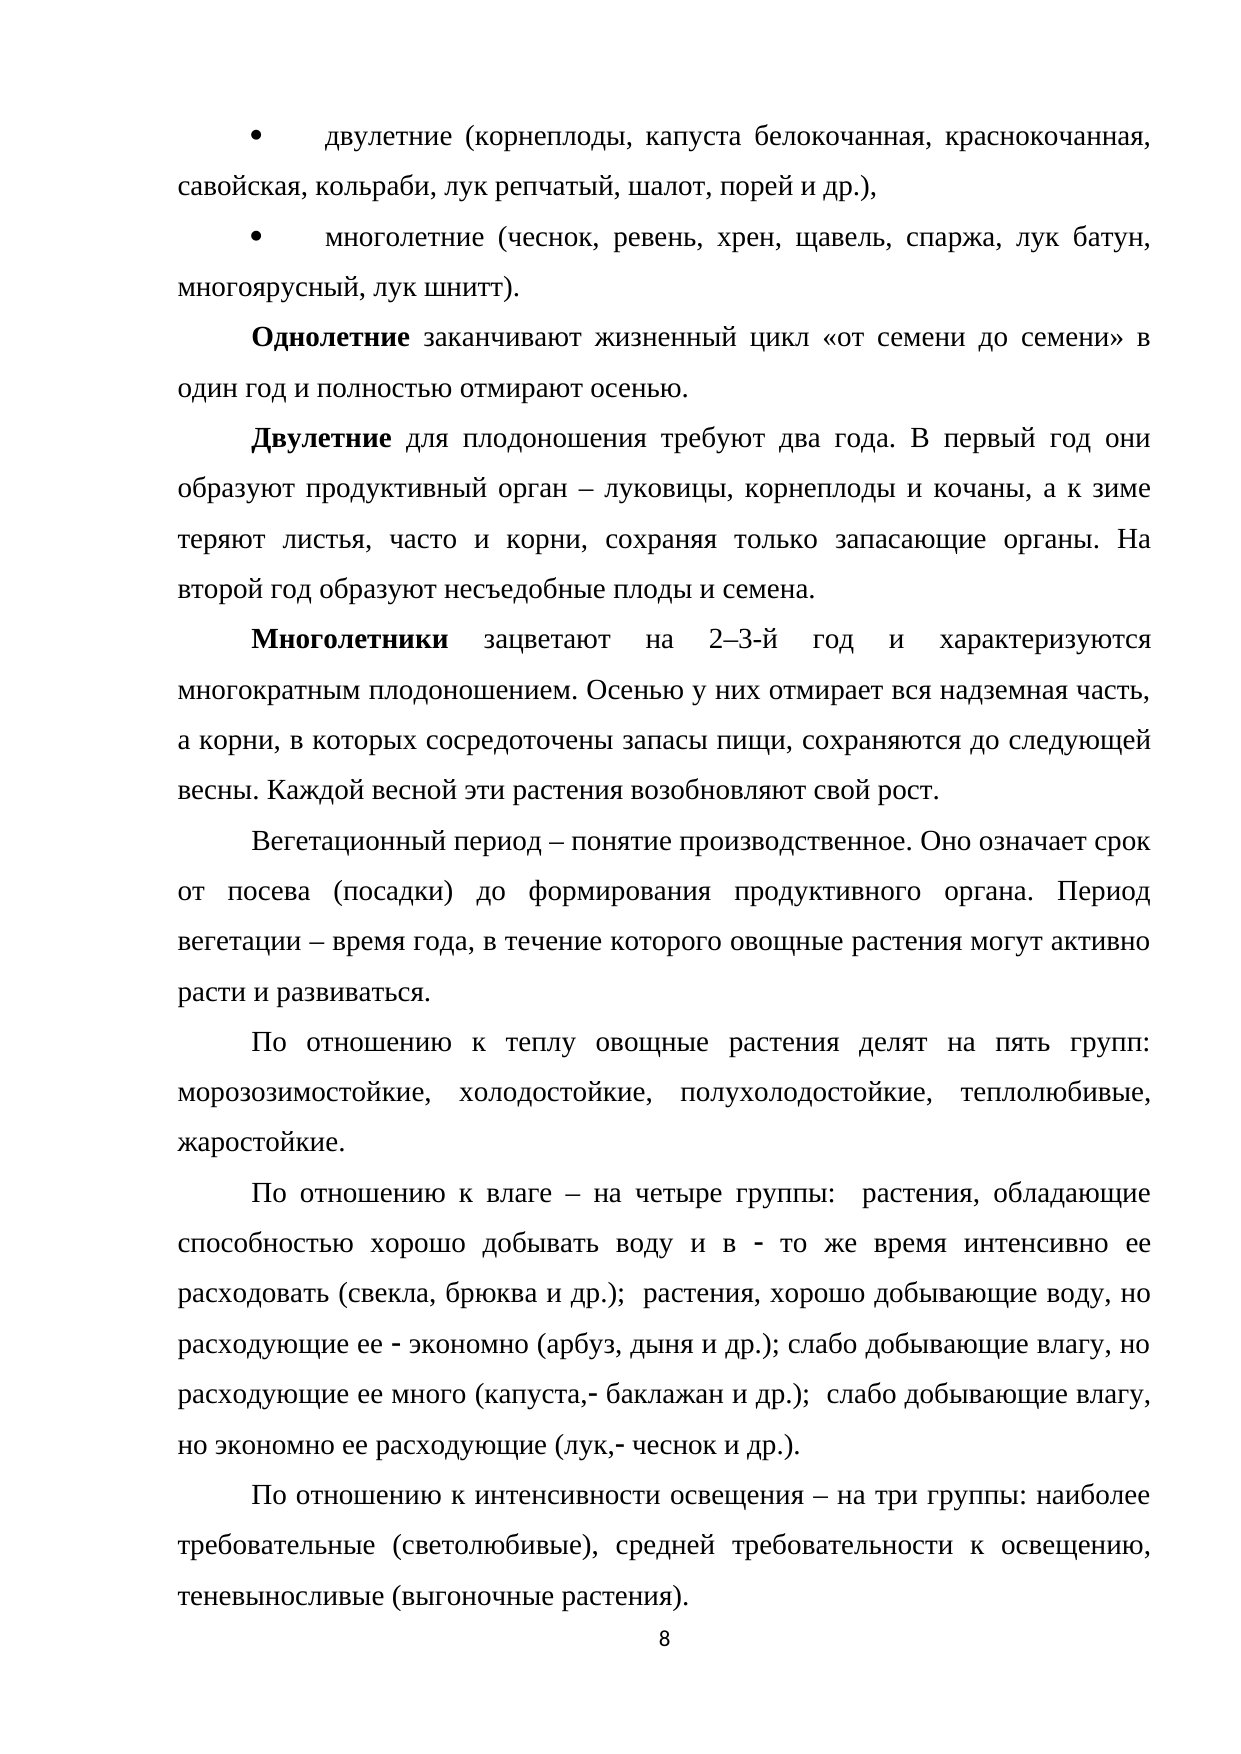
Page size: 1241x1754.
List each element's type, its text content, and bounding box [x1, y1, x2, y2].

text По отношению к влаге – на четыре группы: растения, обладающие способностью хорошо добывать воду и в то же время интенсивно ее расходовать (свекла, брюква и др.); растения, хорошо добывающие воду, но расходующие ее экономно (арбуз, дыня и др.); слабо добывающие влагу, но расходующие ее много (капуста, баклажан и др.); слабо добывающие влагу, но экономно ее расходующие (лук, чеснок и др.). [177, 1175, 1152, 1460]
list двулетние (корнеплоды, капуста белокочанная, краснокочанная, савойская, кольраби, лук репчатый, шалот, порей и др.), [177, 118, 1152, 202]
text Вегетационный период – понятие производственное. Оно означает срок от посева (посадки) до формирования продуктивного органа. Период вегетации – время года, в течение которого овощные растения могут активно расти и развиваться. [177, 823, 1152, 1007]
text Многолетники зацветают на 2–3-й год и характеризуются многократным плодоношением. Осенью у них отмирает вся надземная часть, а корни, в которых сосредоточены запасы пищи, сохраняются до следующей весны. Каждой весной эти растения возобновляют свой рост. [177, 621, 1152, 806]
text По отношению к интенсивности освещения – на три группы: наиболее требовательные (светолюбивые), средней требовательности к освещению, теневыносливые (выгоночные растения). [177, 1477, 1152, 1611]
text Двулетние для плодоношения требуют два года. В первый год они образуют продуктивный орган – луковицы, корнеплоды и кочаны, а к зиме теряют листья, часто и корни, сохраняя только запасающие органы. На второй год образуют несъедобные плоды и семена. [177, 420, 1152, 605]
list многолетние (чеснок, ревень, хрен, щавель, спаржа, лук батун, многоярусный, лук шнитт). [177, 219, 1152, 303]
text По отношению к теплу овощные растения делят на пять групп: морозозимостойкие, холодостойкие, полухолодостойкие, теплолюбивые, жаростойкие. [177, 1024, 1152, 1158]
text Однолетние заканчивают жизненный цикл «от семени до семени» в один год и полностью отмирают осенью. [177, 319, 1152, 403]
